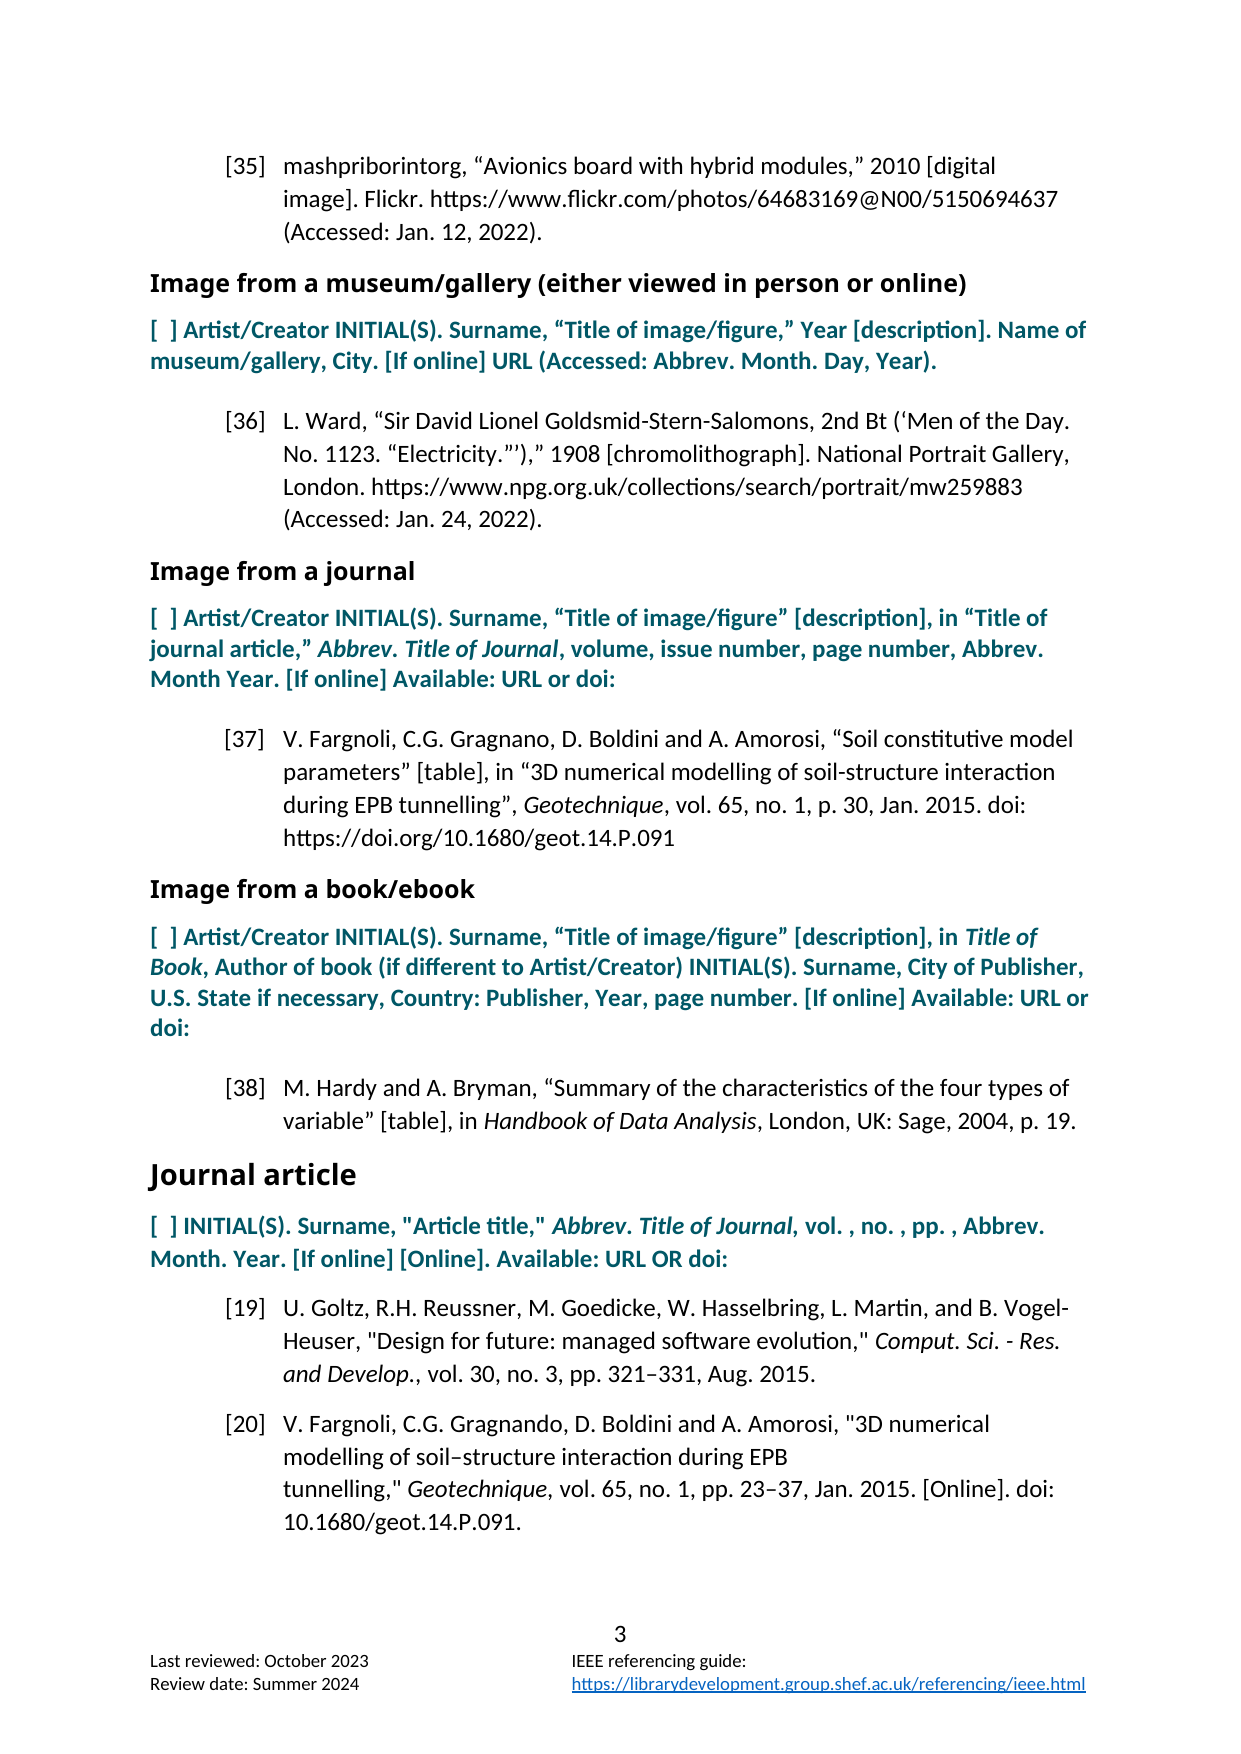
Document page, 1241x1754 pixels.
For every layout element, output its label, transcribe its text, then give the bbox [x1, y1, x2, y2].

text [ ] Artist/Creator INITIAL(S). Surname, “Title of image/figure,” Year [description]. Name of museum/gallery, City. [If online] URL (Accessed: Abbrev. Month. Day, Year). [150, 315, 1090, 376]
text [20] V. Fargnoli, C.G. Gragnando, D. Boldini and A. Amorosi, "3D numerical modelling of soil–structure interaction during EPB tunnelling," Geotechnique, vol. 65, no. 1, pp. 23–37, Jan. 2015. [Online]. doi: 10.1680/geot.14.P.091. [225, 1408, 1090, 1537]
text [37] V. Fargnoli, C.G. Gragnano, D. Boldini and A. Amorosi, “Soil constitutive model parameters” [table], in “3D numerical modelling of soil-structure interaction during EPB tunnelling”, Geotechnique, vol. 65, no. 1, p. 30, Jan. 2015. doi: https://doi.org/10.1680/geot.14.P.091 [224, 723, 1090, 852]
text [ ] INITIAL(S). Surname, "Article title," Abbrev. Title of Journal, vol. , no. , pp. , Abbrev. Month. Year. [If online] [Online]. Available: URL OR doi: [150, 1210, 1090, 1273]
subtitle Image from a museum/gallery (either viewed in person or online) [150, 265, 1090, 299]
subtitle Journal article [150, 1154, 1090, 1194]
subtitle Image from a journal [150, 553, 1090, 587]
text [ ] Artist/Creator INITIAL(S). Surname, “Title of image/figure” [description], in “Title of journal article,” Abbrev. Title of Journal, volume, issue number, page number, Abbrev. Month Year. [If online] Available: URL or doi: [150, 602, 1090, 694]
text [ ] Artist/Creator INITIAL(S). Surname, “Title of image/figure” [description], in Title of Book, Author of book (if different to Artist/Creator) INITIAL(S). Surname, City of Publisher, U.S. State if necessary, Country: Publisher, Year, page number. [If online] Available: URL or doi: [150, 921, 1090, 1043]
text [38] M. Hardy and A. Bryman, “Summary of the characteristics of the four types of variable” [table], in Handbook of Data Analysis, London, UK: Sage, 2004, p. 19. [225, 1072, 1090, 1136]
text [36] L. Ward, “Sir David Lionel Goldsmid-Stern-Salomons, 2nd Bt (‘Men of the Day. No. 1123. “Electricity.”’),” 1908 [chromolithograph]. National Portrait Gallery, London. https://www.npg.org.uk/collections/search/portrait/mw259883 (Accessed: Jan. 24, 2022). [225, 405, 1090, 534]
subtitle Image from a book/ebook [150, 872, 1090, 906]
text [35] mashpriborintorg, “Avionics board with hybrid modules,” 2010 [digital image]. Flickr. https://www.flickr.com/photos/64683169@N00/5150694637 (Accessed: Jan. 12, 2022). [179, 150, 1090, 246]
text [19] U. Goltz, R.H. Reussner, M. Goedicke, W. Hasselbring, L. Martin, and B. Vogel- Heuser, "Design for future: managed software evolution," Comput. Sci. - Res. and Develop., vol. 30, no. 3, pp. 321–331, Aug. 2015. [225, 1292, 1090, 1389]
